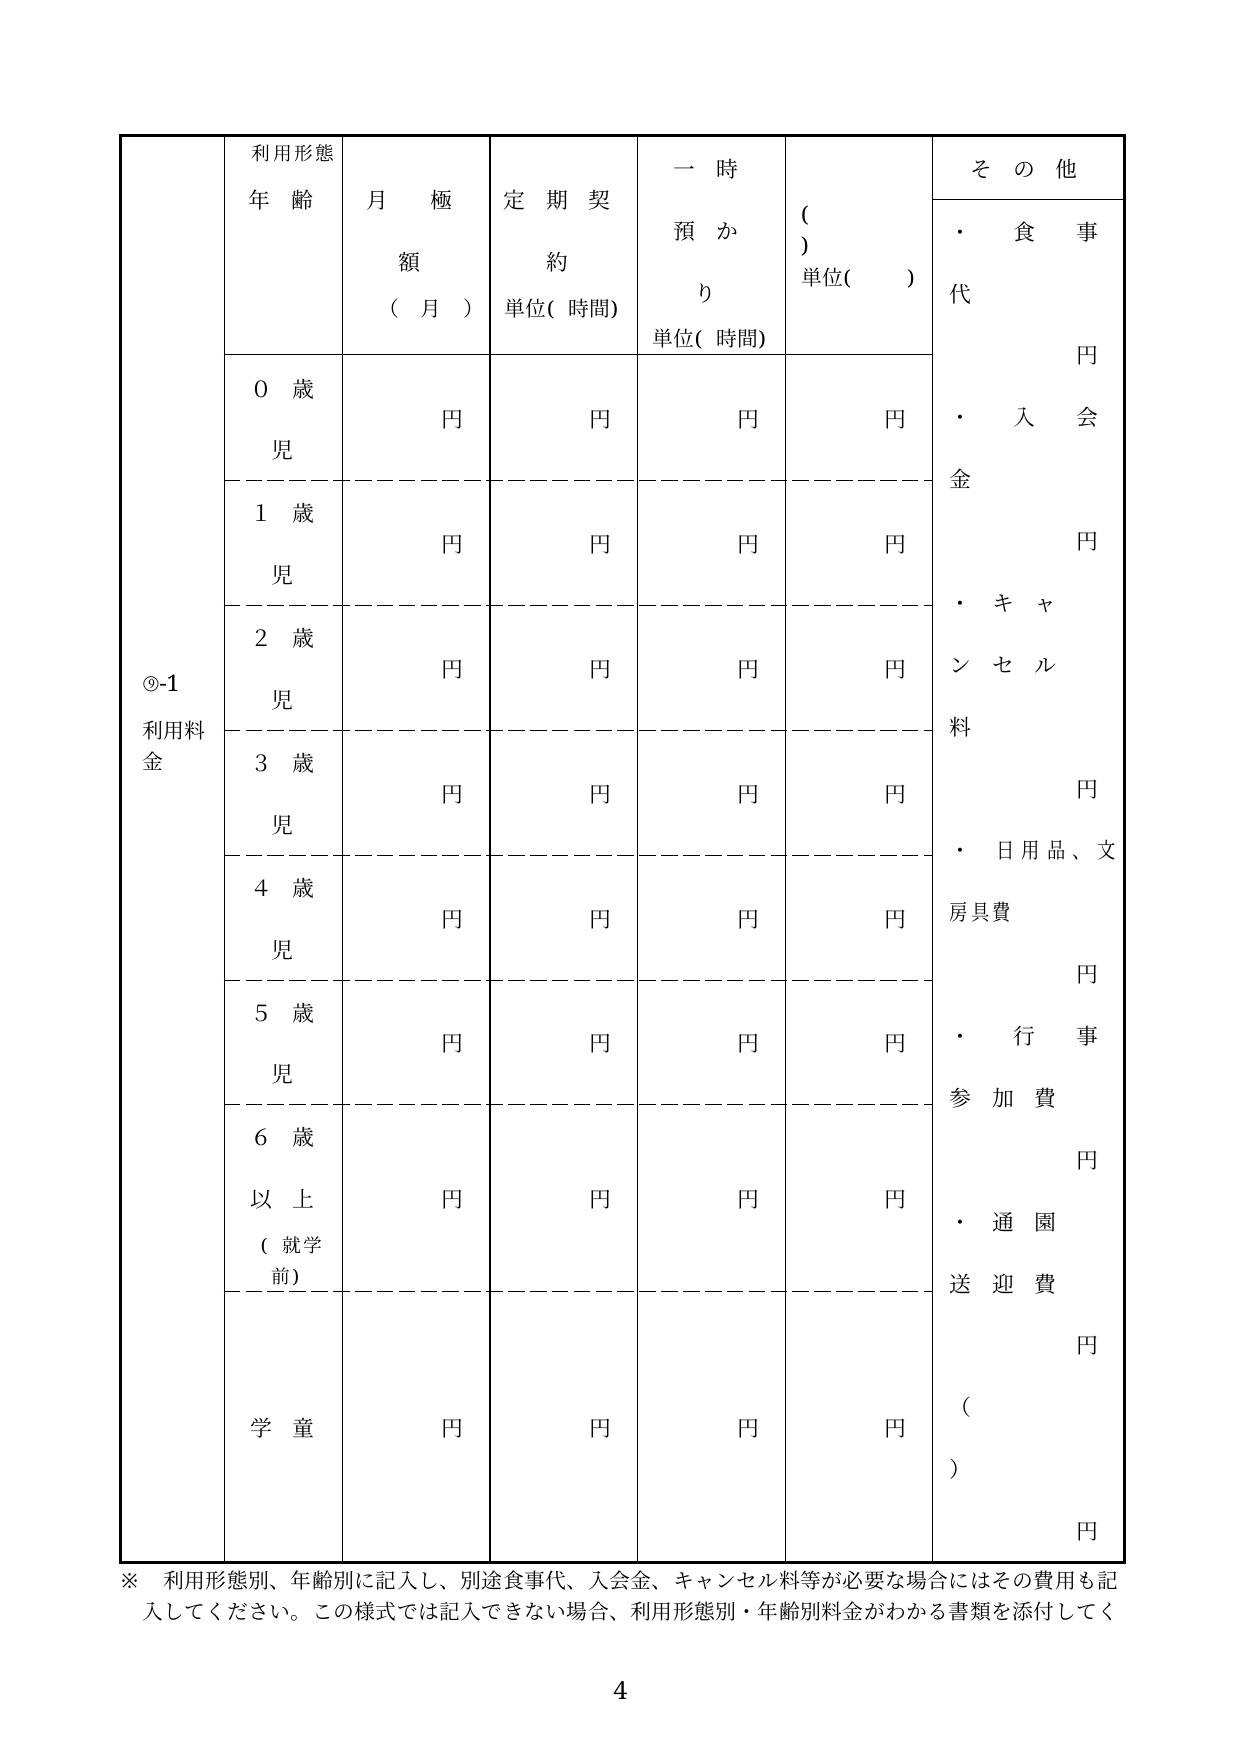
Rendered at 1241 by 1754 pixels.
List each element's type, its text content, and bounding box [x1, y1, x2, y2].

table_cell 円 [638, 355, 785, 480]
table_cell ４歳児 [225, 855, 342, 979]
table_cell 円 [786, 1104, 932, 1291]
table_header 利用形態 年齢 [225, 137, 342, 353]
table_cell 円 [491, 1291, 637, 1561]
table_cell 円 [343, 980, 489, 1104]
table_header ( ) 単位( ) [786, 137, 932, 353]
table_cell 円 [638, 480, 785, 605]
table_cell 円 [491, 605, 637, 730]
table_header その他 [933, 137, 1123, 199]
table_cell 円 [491, 980, 637, 1104]
table_cell 円 [786, 980, 932, 1104]
table_cell １歳児 [225, 480, 342, 605]
table_cell 円 [491, 1104, 637, 1291]
table_cell 円 [638, 1291, 785, 1561]
table_header 月 極 額 （ 月 ） [343, 137, 489, 353]
table_cell 円 [491, 355, 637, 480]
table_cell 円 [638, 605, 785, 730]
table_cell [122, 1291, 224, 1561]
table_cell ０歳児 [225, 355, 342, 480]
table_cell ・食事代 円 ・入会金 円 ・キャンセル料 円 ・日用品、文房具費 円 ・行事参加費 円 ・通園送迎費 円 （ ） 円 [933, 200, 1123, 1561]
table_cell 円 [491, 855, 637, 979]
table_cell ５歳児 [225, 980, 342, 1104]
table_cell 学童 [225, 1291, 342, 1561]
table_cell 円 [343, 855, 489, 979]
table_cell 円 [343, 730, 489, 855]
table_cell 円 [638, 980, 785, 1104]
table_cell 円 [638, 1104, 785, 1291]
table_cell 円 [343, 355, 489, 480]
table_cell 円 [786, 730, 932, 855]
table_cell 円 [786, 605, 932, 730]
table_cell 円 [786, 480, 932, 605]
table_header 一時預かり 単位(時間) [638, 137, 785, 353]
table_cell 円 [343, 1291, 489, 1561]
table_cell 円 [491, 480, 637, 605]
table_header ⑨-1 利用料金 [122, 137, 224, 1291]
table_cell ３歳児 [225, 730, 342, 855]
table_cell 円 [638, 855, 785, 979]
table_cell ２歳児 [225, 605, 342, 730]
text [121, 1564, 1119, 1626]
table_cell 円 [343, 480, 489, 605]
table_cell 円 [343, 1104, 489, 1291]
table_cell ６歳以上 (就学前) [225, 1104, 342, 1291]
table_cell 円 [786, 1291, 932, 1561]
table_cell 円 [491, 730, 637, 855]
table_cell 円 [343, 605, 489, 730]
table_header 定期契約 単位(時間) [491, 137, 637, 353]
table_cell 円 [786, 855, 932, 979]
table_cell 円 [786, 355, 932, 480]
table_cell 円 [638, 730, 785, 855]
